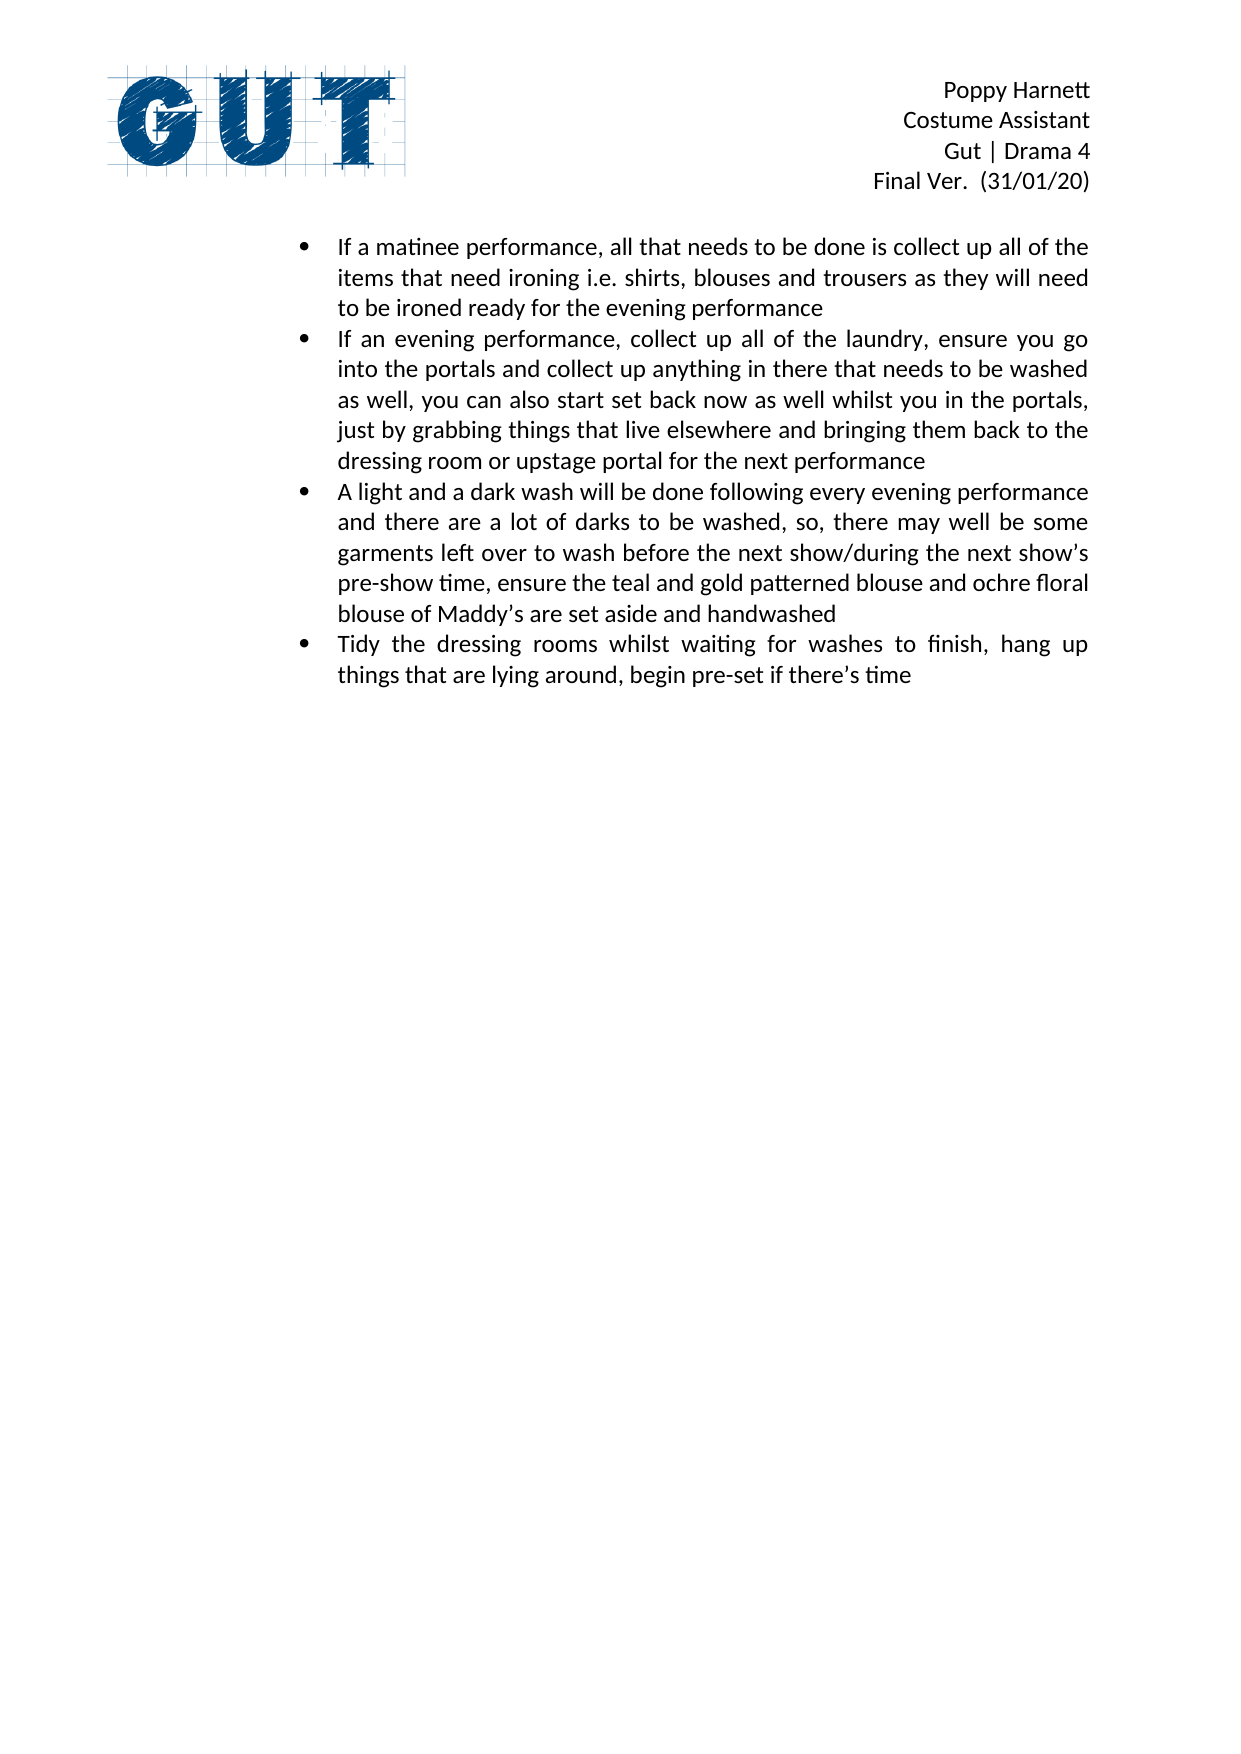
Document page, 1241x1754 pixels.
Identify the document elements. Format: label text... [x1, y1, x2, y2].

list If an evening performance, collect up all of the laundry, ensure you go into the portals and collect up anything in there that needs to be washed as well, you can also start set back now as well whilst you in the portals, just by grabbing things that live elsewhere and bringing them back to the dressing room or upstage portal for the next performance [300, 323, 1090, 476]
list A light and a dark wash will be done following every evening performance and there are a lot of darks to be washed, so, there may well be some garments left over to wash before the next show/during the next show’s pre-show time, ensure the teal and gold patterned blouse and ochre floral blouse of Maddy’s are set aside and handwashed [300, 476, 1090, 628]
list If a matinee performance, all that needs to be done is collect up all of the items that need ironing i.e. shirts, blouses and trousers as they will need to be ironed ready for the evening performance [300, 231, 1090, 323]
picture [95, 56, 419, 188]
list Tidy the dressing rooms whilst waiting for washes to finish, hang up things that are lying around, begin pre-set if there’s time [300, 628, 1090, 689]
